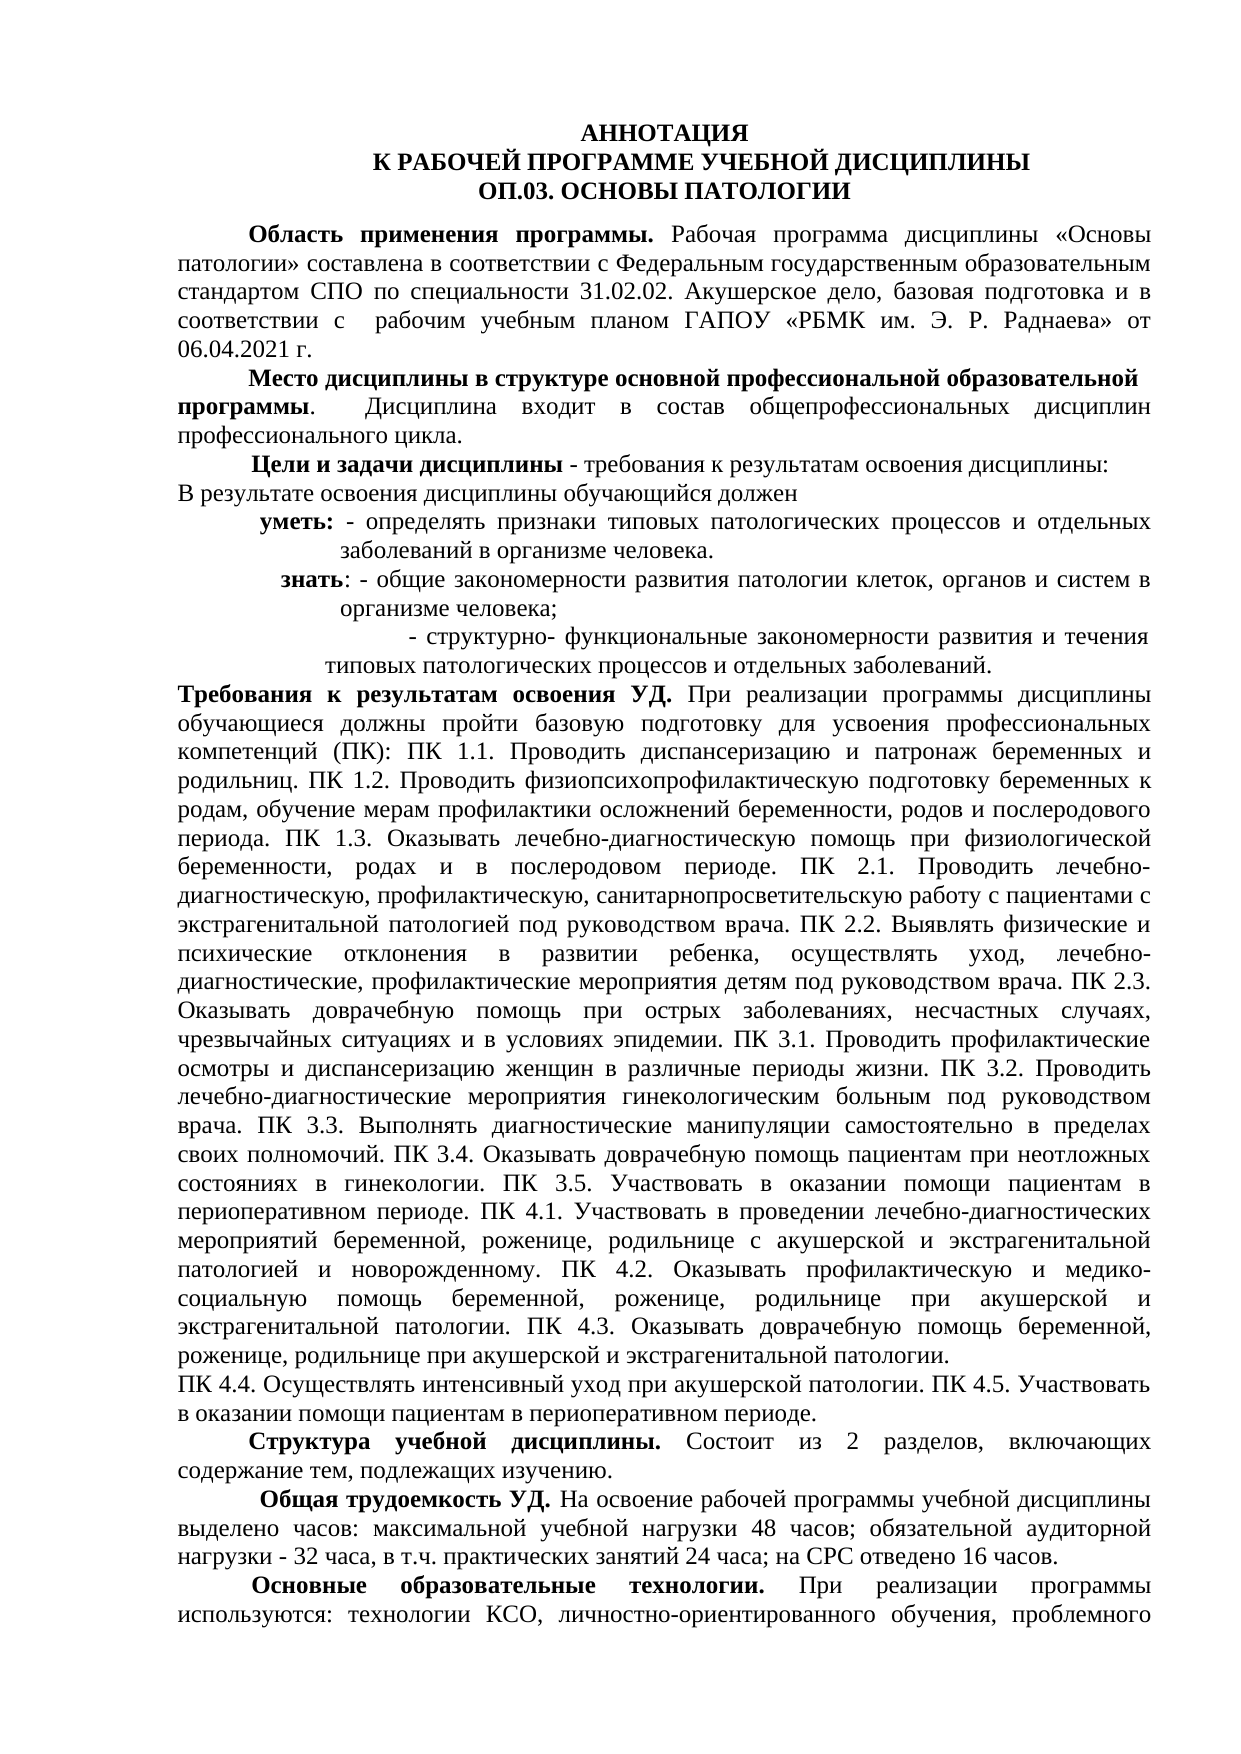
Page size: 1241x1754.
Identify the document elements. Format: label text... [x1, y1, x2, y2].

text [177, 1570, 1152, 1628]
text Место дисциплины в структуре основной профессиональной образовательной программы. Дисциплина входит в состав общепрофессиональных дисциплин профессионального цикла. [177, 363, 1152, 449]
text Область применения программы. Рабочая программа дисциплины «Основы патологии» составлена в соответствии с Федеральным государственным образовательным стандартом СПО по специальности 31.02.02. Акушерское дело, базовая подготовка и в соответствии с рабочим учебным планом ГАПОУ «РБМК им. Э. Р. Раднаева» от 06.04.2021 г. [177, 219, 1152, 363]
text ОП.03. ОСНОВЫ ПАТОЛОГИИ [177, 176, 1152, 204]
text Общая трудоемкость УД. На освоение рабочей программы учебной дисциплины выделено часов: максимальной учебной нагрузки 48 часов; обязательной аудиторной нагрузки - 32 часа, в т.ч. практических занятий 24 часа; на СРС отведено 16 часов. [177, 1484, 1152, 1570]
text АННОТАЦИЯ [177, 118, 1152, 147]
text Требования к результатам освоения УД. При реализации программы дисциплины обучающиеся должны пройти базовую подготовку для усвоения профессиональных компетенций (ПК): ПК 1.1. Проводить диспансеризацию и патронаж беременных и родильниц. ПК 1.2. Проводить физиопсихопрофилактическую подготовку беременных к родам, обучение мерам профилактики осложнений беременности, родов и послеродового периода. ПК 1.3. Оказывать лечебно-диагностическую помощь при физиологической беременности, родах и в послеродовом периоде. ПК 2.1. Проводить лечебно-диагностическую, профилактическую, санитарнопросветительскую работу с пациентами с экстрагенитальной патологией под руководством врача. ПК 2.2. Выявлять физические и психические отклонения в развитии ребенка, осуществлять уход, лечебно-диагностические, профилактические мероприятия детям под руководством врача. ПК 2.3. Оказывать доврачебную помощь при острых заболеваниях, несчастных случаях, чрезвычайных ситуациях и в условиях эпидемии. ПК 3.1. Проводить профилактические осмотры и диспансеризацию женщин в различные периоды жизни. ПК 3.2. Проводить лечебно-диагностические мероприятия гинекологическим больным под руководством врача. ПК 3.3. Выполнять диагностические манипуляции самостоятельно в пределах своих полномочий. ПК 3.4. Оказывать доврачебную помощь пациентам при неотложных состояниях в гинекологии. ПК 3.5. Участвовать в оказании помощи пациентам в периоперативном периоде. ПК 4.1. Участвовать в проведении лечебно-диагностических мероприятий беременной, роженице, родильнице с акушерской и экстрагенитальной патологией и новорожденному. ПК 4.2. Оказывать профилактическую и медико-социальную помощь беременной, роженице, родильнице при акушерской и экстрагенитальной патологии. ПК 4.3. Оказывать доврачебную помощь беременной, роженице, родильнице при акушерской и экстрагенитальной патологии. [177, 679, 1152, 1369]
text уметь: - определять признаки типовых патологических процессов и отдельных заболеваний в организме человека. [248, 506, 1152, 564]
text знать: - общие закономерности развития патологии клеток, органов и систем в организме человека; [177, 564, 1152, 621]
text В результате освоения дисциплины обучающийся должен [177, 478, 1152, 506]
text - структурно- функциональные закономерности развития и течения типовых патологических процессов и отдельных заболеваний. [177, 621, 1152, 679]
text Цели и задачи дисциплины - требования к результатам освоения дисциплины: [177, 449, 1152, 478]
text ПК 4.4. Осуществлять интенсивный уход при акушерской патологии. ПК 4.5. Участвовать в оказании помощи пациентам в периоперативном периоде. [177, 1369, 1152, 1426]
text Структура учебной дисциплины. Состоит из 2 разделов, включающих содержание тем, подлежащих изучению. [177, 1426, 1152, 1484]
text К РАБОЧЕЙ ПРОГРАММЕ УЧЕБНОЙ ДИСЦИПЛИНЫ [177, 147, 1152, 176]
